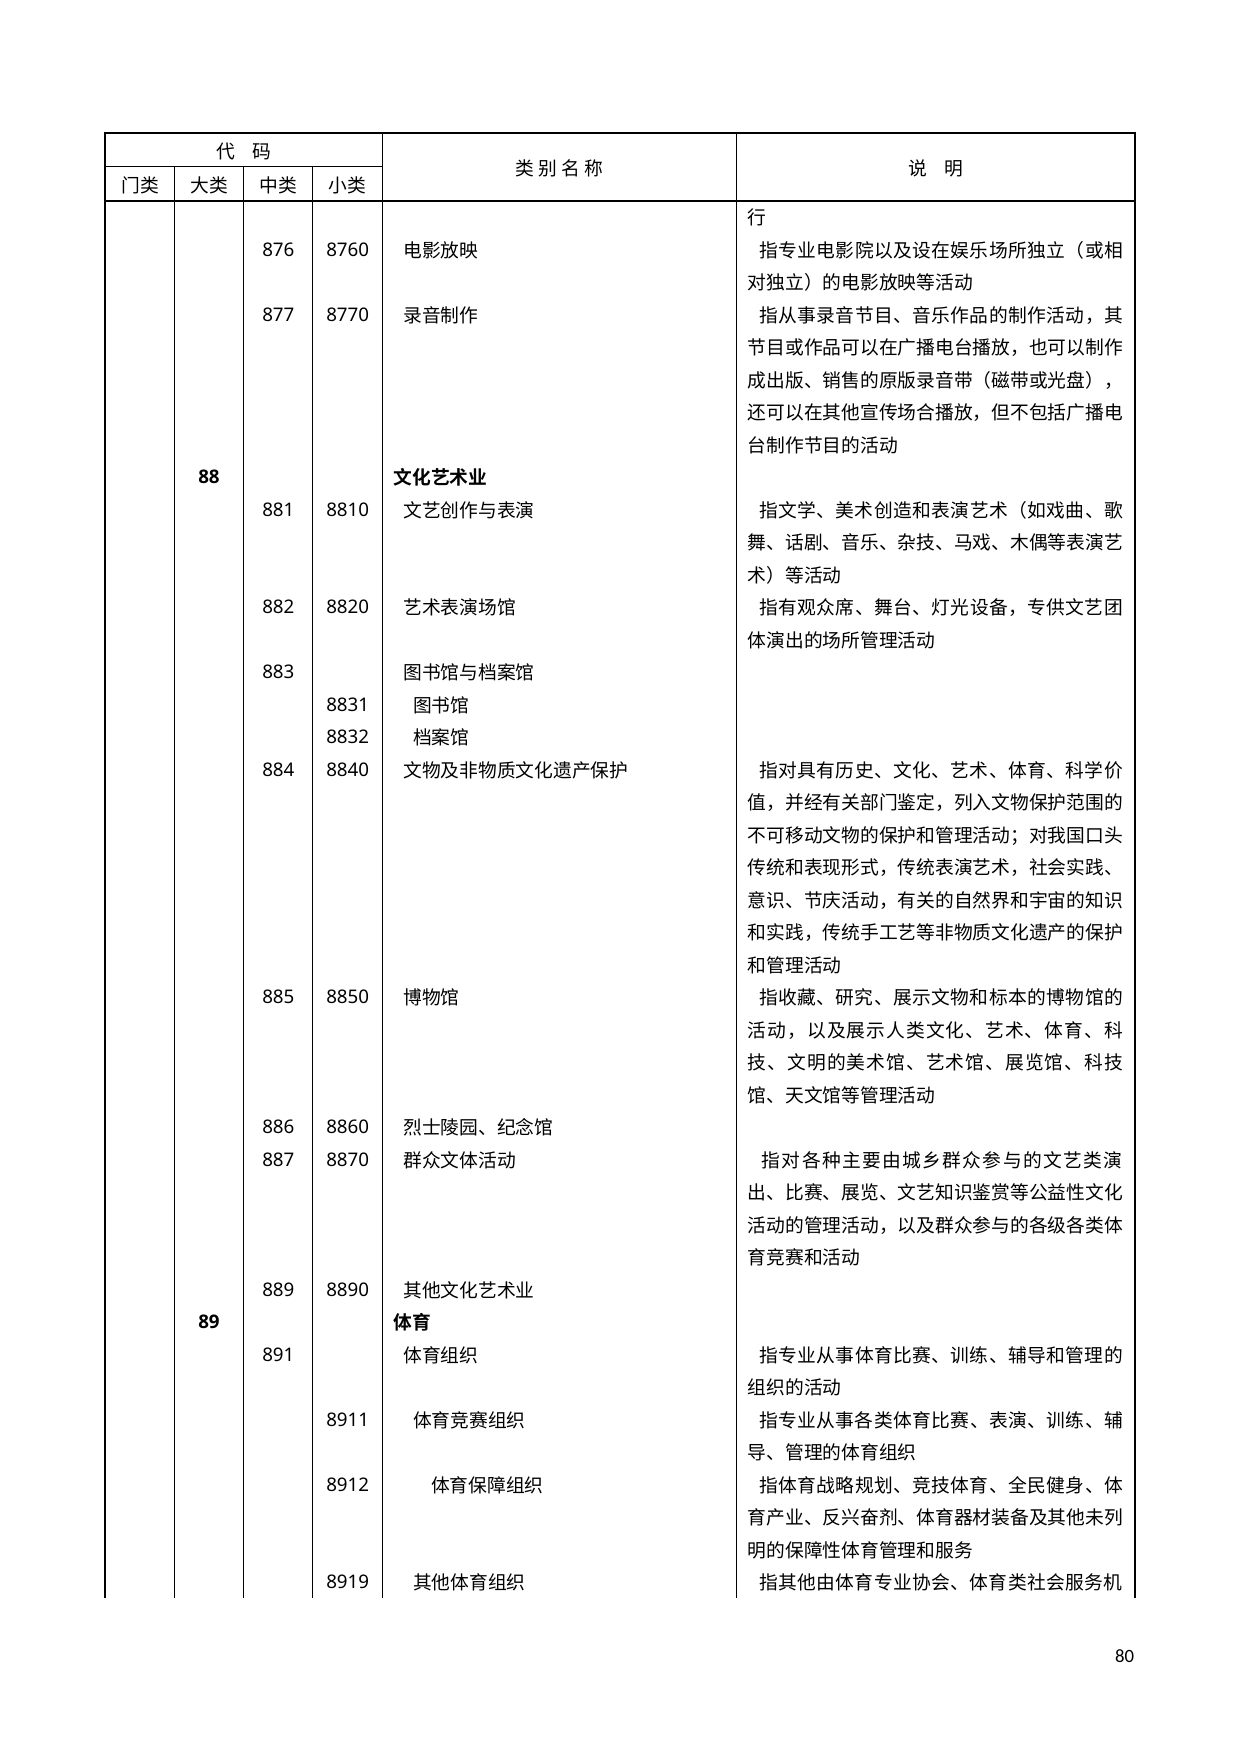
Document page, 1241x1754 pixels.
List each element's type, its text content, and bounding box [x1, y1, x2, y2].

table_cell 小类 [313, 167, 382, 200]
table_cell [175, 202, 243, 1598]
table_header 说 明 [737, 134, 1134, 200]
table_cell 中类 [244, 167, 312, 200]
table_cell 门类 [106, 167, 174, 200]
table_header 代 码 [106, 134, 382, 166]
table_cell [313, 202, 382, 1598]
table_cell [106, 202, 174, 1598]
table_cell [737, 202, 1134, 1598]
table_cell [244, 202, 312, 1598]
table_cell 大类 [175, 167, 243, 200]
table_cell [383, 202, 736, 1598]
table_header 类 别 名 称 [383, 134, 736, 200]
